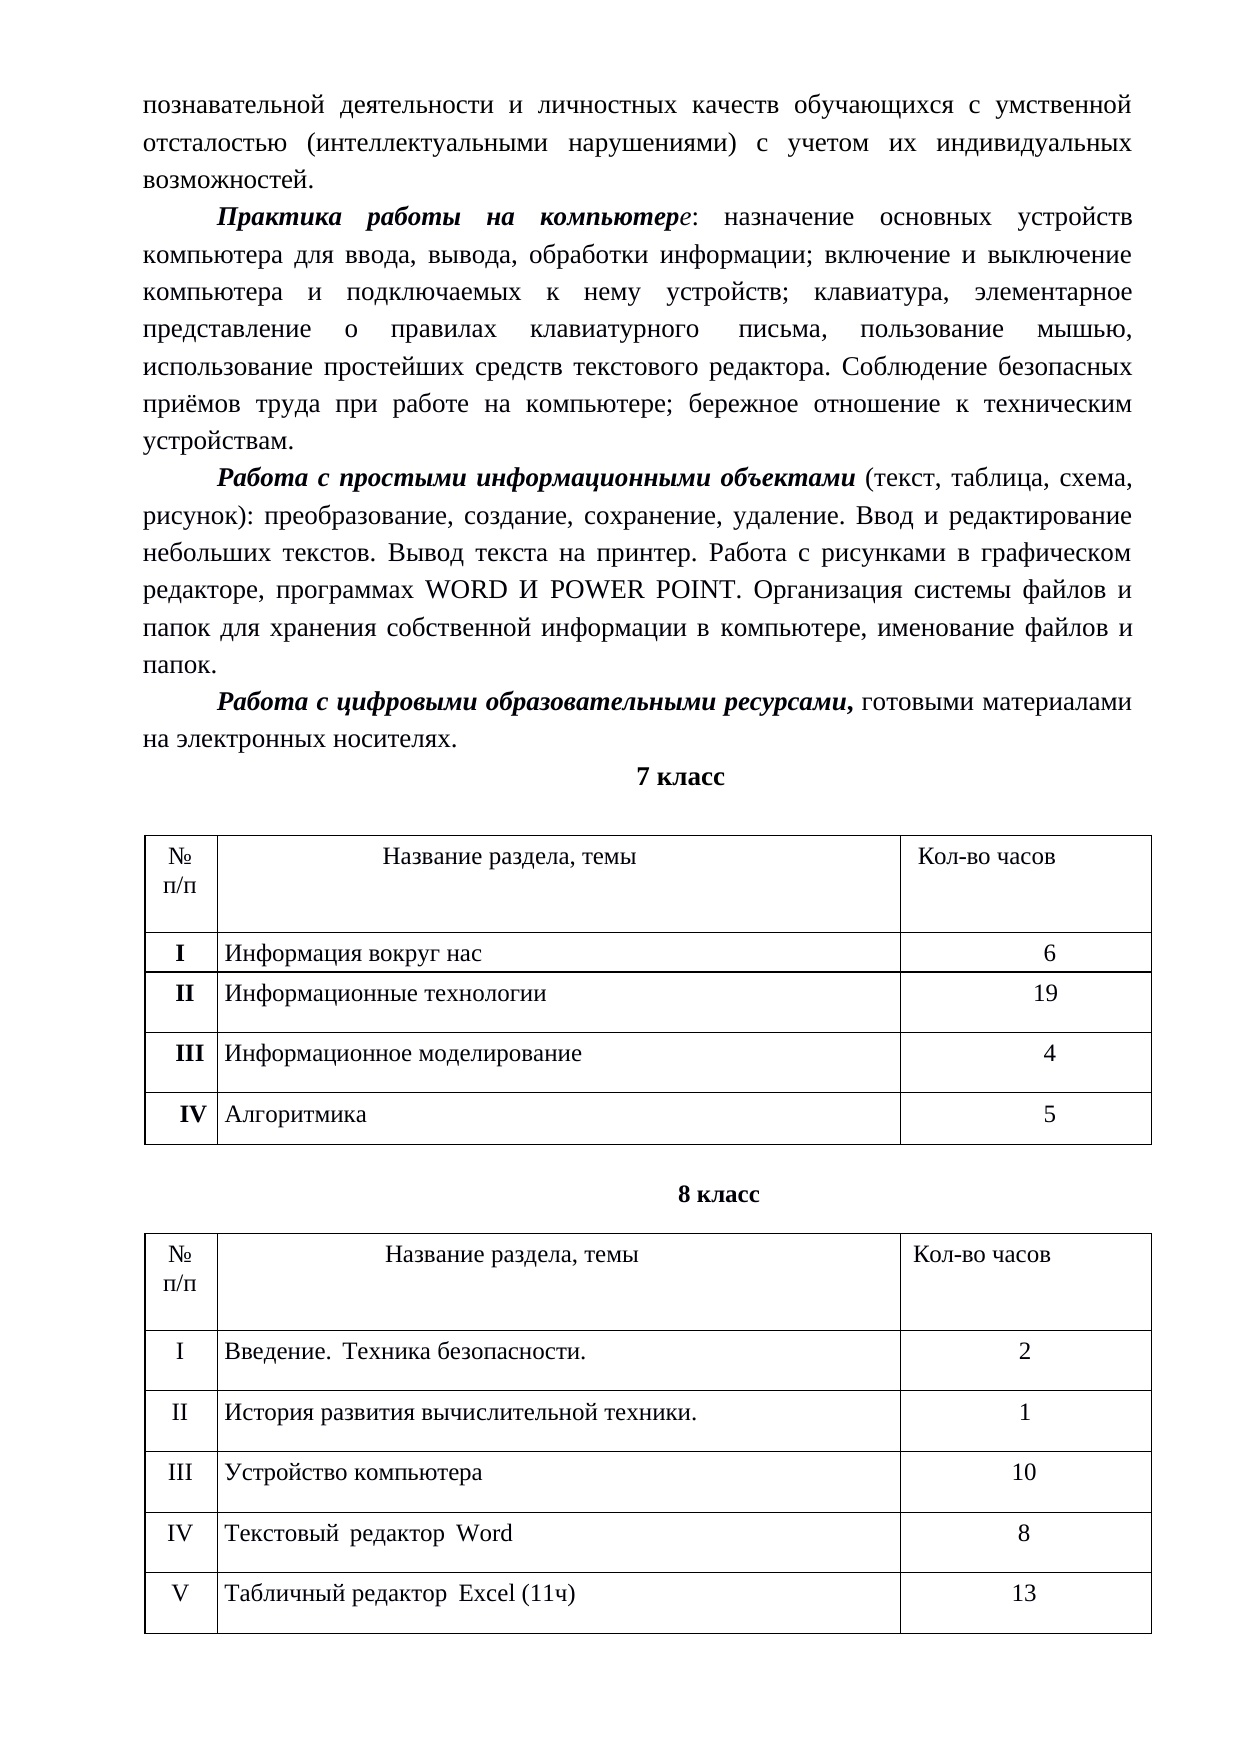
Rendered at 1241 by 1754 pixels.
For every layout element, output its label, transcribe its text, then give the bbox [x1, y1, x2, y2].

table_cell IV [146, 1513, 217, 1572]
table_cell Информационное моделирование [218, 1033, 900, 1092]
text Работа с простыми информационными объектами (текст, таблица, схема, рисунок): преобразование, создание, сохранение, удаление. Ввод и редактирование небольших текстов. Вывод текста на принтер. Работа с рисунками в графическом редакторе, программах WORD И POWER POINT. Организация системы файлов и папок для хранения собственной информации в компьютере, именование файлов и папок. [143, 462, 1133, 679]
table_cell Информационные технологии [218, 973, 900, 1032]
table_cell 2 [901, 1331, 1151, 1390]
table_header № п/п [146, 1234, 217, 1330]
table_header Название раздела, темы [218, 1234, 900, 1330]
table_cell I [146, 1331, 217, 1390]
table_cell 6 [901, 933, 1151, 971]
table_cell 19 [901, 973, 1151, 1032]
table_cell II [146, 973, 217, 1032]
table_cell 8 [901, 1513, 1151, 1572]
table_cell IV [146, 1093, 217, 1144]
subtitle 8 класс [349, 1179, 1089, 1208]
table_cell 1 [901, 1391, 1151, 1451]
table_header Название раздела, темы [218, 836, 900, 932]
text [143, 89, 1133, 194]
table_header Кол-во часов [901, 1234, 1151, 1330]
table_cell Информация вокруг нас [218, 933, 900, 971]
table_cell 4 [901, 1033, 1151, 1092]
table_cell 5 [901, 1093, 1151, 1144]
table_header № п/п [146, 836, 217, 932]
table_cell История развития вычислительной техники. [218, 1391, 900, 1451]
text Практика работы на компьютере: назначение основных устройств компьютера для ввода, вывода, обработки информации; включение и выключение компьютера и подключаемых к нему устройств; клавиатура, элементарное представление о правилах клавиатурного письма, пользование мышью, использование простейших средств текстового редактора. Соблюдение безопасных приёмов труда при работе на компьютере; бережное отношение к техническим устройствам. [143, 201, 1133, 455]
table_cell 10 [901, 1452, 1151, 1512]
table_cell Введение. Техника безопасности. [218, 1331, 900, 1390]
table_cell III [146, 1033, 217, 1092]
table_cell V [146, 1573, 217, 1632]
table_cell I [146, 933, 217, 971]
table_cell Алгоритмика [218, 1093, 900, 1144]
table_header Кол-во часов [901, 836, 1151, 932]
text 7 класс [636, 760, 1152, 791]
table_cell Устройство компьютера [218, 1452, 900, 1512]
text Работа с цифровыми образовательными ресурсами, готовыми материалами на электронных носителях. [143, 685, 1133, 754]
table_cell II [146, 1391, 217, 1451]
table_cell 13 [901, 1573, 1151, 1632]
table_cell III [146, 1452, 217, 1512]
table_cell Табличный редактор Excel (11ч) [218, 1573, 900, 1632]
table_cell Текстовый редактор Word [218, 1513, 900, 1572]
